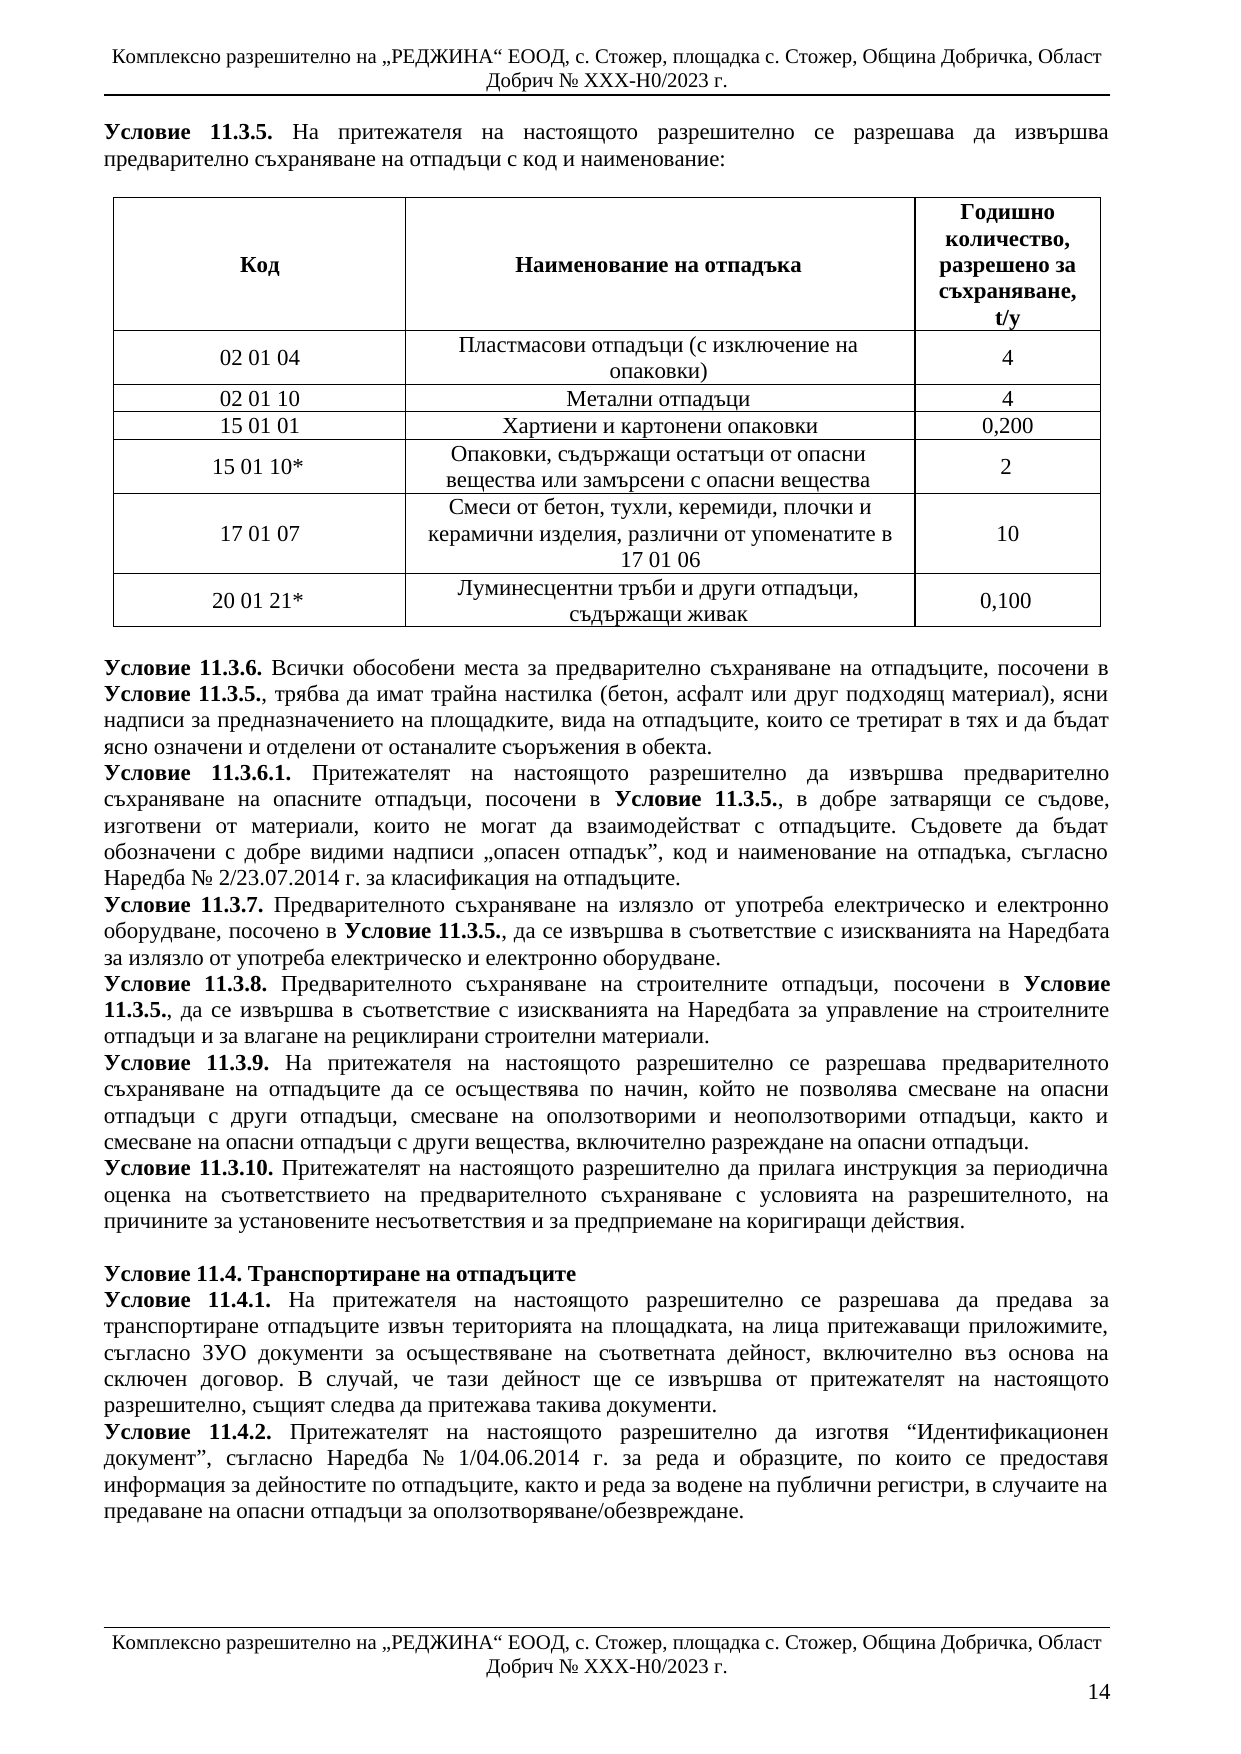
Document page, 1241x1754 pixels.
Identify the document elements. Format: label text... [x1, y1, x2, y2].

table_cell 4 [916, 331, 1100, 384]
table_header Годишно количество, разрешено за съхраняване, t/y [916, 198, 1100, 330]
text Условие 11.3.9. На притежателя на настоящото разрешително се разрешава предварителното съхраняване на отпадъците да се осъществява по начин, който не позволява смесване на опасни отпадъци с други отпадъци, смесване на оползотворими и неоползотворими отпадъци, както и смесване на опасни отпадъци с други вещества, включително разреждане на опасни отпадъци. [103, 1049, 1110, 1154]
table_cell Метални отпадъци [406, 385, 914, 411]
table_header Код [114, 198, 405, 330]
text Условие 11.3.10. Притежателят на настоящото разрешително да прилага инструкция за периодична оценка на съответствието на предварителното съхраняване с условията на разрешителното, на причините за установените несъответствия и за предприемане на коригиращи действия. [103, 1154, 1110, 1233]
table_cell 10 [916, 494, 1100, 572]
table_cell 17 01 07 [114, 494, 405, 572]
text Условие 11.4. Транспортиране на отпадъците [103, 1260, 1110, 1286]
table_cell 20 01 21* [114, 574, 405, 626]
table_cell 02 01 10 [114, 385, 405, 411]
table_cell 15 01 10* [114, 440, 405, 492]
text Условие 11.3.6.1. Притежателят на настоящото разрешително да извършва предварително съхраняване на опасните отпадъци, посочени в Условие 11.3.5., в добре затварящи се съдове, изготвени от материали, които не могат да взаимодействат с отпадъците. Съдовете да бъдат обозначени с добре видими надписи „опасен отпадък”, код и наименование на отпадъка, съгласно Наредба № 2/23.07.2014 г. за класификация на отпадъците. [103, 759, 1110, 891]
table_cell Опаковки, съдържащи остатъци от опасни вещества или замърсени с опасни вещества [406, 440, 914, 492]
text Условие 11.4.1. На притежателя на настоящото разрешително се разрешава да предава за транспортиране отпадъците извън територията на площадката, на лица притежаващи приложимите, съгласно ЗУО документи за осъществяване на съответната дейност, включително въз основа на сключен договор. В случай, че тази дейност ще се извършва от притежателят на настоящото разрешително, същият следва да притежава такива документи. [103, 1286, 1110, 1418]
table_header Наименование на отпадъка [406, 198, 914, 330]
table_cell Смеси от бетон, тухли, керемиди, плочки и керамични изделия, различни от упоменатите в 17 01 06 [406, 494, 914, 572]
table_cell 0,200 [916, 412, 1100, 439]
table_cell 02 01 04 [114, 331, 405, 384]
text Условие 11.3.7. Предварителното съхраняване на излязло от употреба електрическо и електронно оборудване, посочено в Условие 11.3.5., да се извършва в съответствие с изискванията на Наредбата за излязло от употреба електрическо и електронно оборудване. [103, 891, 1110, 970]
text Условие 11.3.5. На притежателя на настоящото разрешително се разрешава да извършва предварително съхраняване на отпадъци с код и наименование: [103, 118, 1110, 171]
table_cell Хартиени и картонени опаковки [406, 412, 914, 439]
text Условие 11.3.6. Всички обособени места за предварително съхраняване на отпадъците, посочени в Условие 11.3.5., трябва да имат трайна настилка (бетон, асфалт или друг подходящ материал), ясни надписи за предназначението на площадките, вида на отпадъците, които се третират в тях и да бъдат ясно означени и отделени от останалите съоръжения в обекта. [103, 654, 1110, 759]
table_cell 2 [916, 440, 1100, 492]
table_cell Луминесцентни тръби и други отпадъци, съдържащи живак [406, 574, 914, 626]
text Условие 11.3.8. Предварителното съхраняване на строителните отпадъци, посочени в Условие 11.3.5., да се извършва в съответствие с изискванията на Наредбата за управление на строителните отпадъци и за влагане на рециклирани строителни материали. [103, 970, 1110, 1049]
text Условие 11.4.2. Притежателят на настоящото разрешително да изготвя “Идентификационен документ”, съгласно Наредба № 1/04.06.2014 г. за реда и образците, по които се предоставя информация за дейностите по отпадъците, както и реда за водене на публични регистри, в случаите на предаване на опасни отпадъци за оползотворяване/обезвреждане. [103, 1418, 1110, 1523]
table_cell 15 01 01 [114, 412, 405, 439]
table_cell 4 [916, 385, 1100, 411]
table_cell Пластмасови отпадъци (с изключение на опаковки) [406, 331, 914, 384]
table_cell 0,100 [916, 574, 1100, 626]
